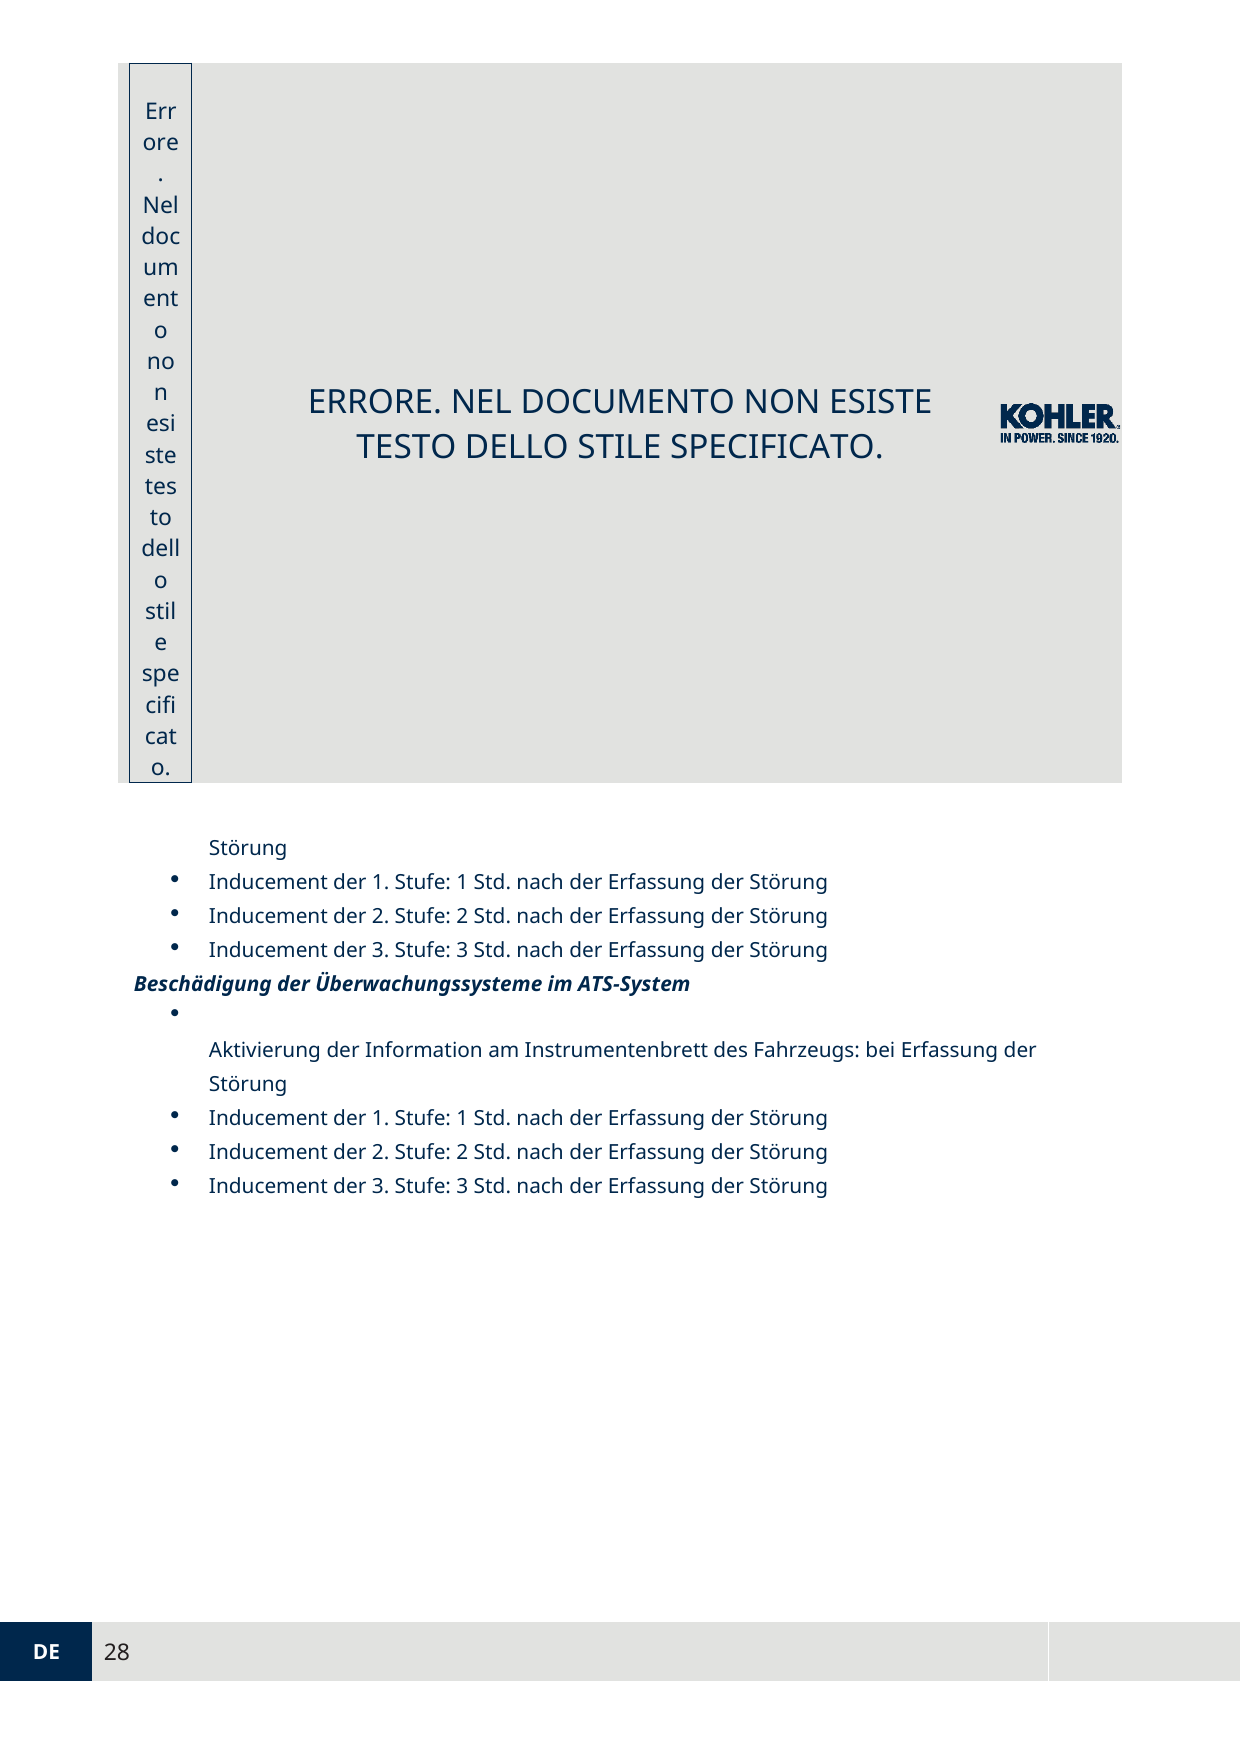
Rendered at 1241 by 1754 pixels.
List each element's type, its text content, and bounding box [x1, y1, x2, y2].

picture [1000, 403, 1121, 443]
table_cell Nachstehend werden die bei den verschiedenen Störungen angewendeten Strategien aufgelistet (Tier 4 Final - USA): Das Inducement kann auf den nachstehenden 3 Stufen erfolgen: 1. Stufe: Minderung des MAX verfügbaren Drehmoments um 25%. 2. Stufe: Minderung des MAX verfügbaren Drehmoments um 50% und Drosselung der MAX verfügbaren Drehzahl um 40%. 3. Stufe: Der Motor läuft im Standgas und mit dem MAX verfügbarem Drehmoment Vor der Aktivierung des Inducements (1., 2. oder 3. Stufe) aktiviert die ECU eine Warnanzeige oder eine Kontrollleuchte am Instrumentenbrett der Fahrzeugs (die Fahrzeugdokumentation bezüglich der Bedeutung der Warnung lesen). Niedriger DEF -Füllstand Aktivierung der Information am Instrumentenbrett des Fahrzeugs: < 10 % des MAX Füllstands Inducement der 1. Stufe: < 5% des MAX Füllstands Inducement der 2. Stufe: < 2.5% des MAX Füllstands Inducement der 3. Stufe: < 0.5% des MAX Füllstands Schlechte Qualität des DEF Aktivierung der Information am Instrumentenbrett des Fahrzeugs: bei Erfassung der Störung Inducement der 1. Stufe: 1 Std. nach der Erfassung der Störung Inducement der 2. Stufe: 2 Std. nach der Erfassung der Störung Inducement der 3. Stufe: 3 Std. nach der Erfassung der Störung Unterbrechung der DEF -Zumessung Aktivierung der Information am Instrumentenbrett des Fahrzeugs: bei Erfassung der Störung Inducement der 1. Stufe: 1 Std. nach der Erfassung der Störung Inducement der 2. Stufe: 2 Std. nach der Erfassung der Störung Inducement der 3. Stufe: 3 Std. nach der Erfassung der Störung Funktionsstörung des EGR-Ventils Aktivierung der Information am Instrumentenbrett des Fahrzeugs: bei Erfassung der Störung Inducement der 1. Stufe: 1 Std. nach der Erfassung der Störung Inducement der 2. Stufe: 2 Std. nach der Erfassung der Störung Inducement der 3. Stufe: 3 Std. nach der Erfassung der Störung Beschädigung der Überwachungssysteme im ATS-System Aktivierung der Information am Instrumentenbrett des Fahrzeugs: bei Erfassung der Störung Inducement der 1. Stufe: 1 Std. nach der Erfassung der Störung Inducement der 2. Stufe: 2 Std. nach der Erfassung der Störung Inducement der 3. Stufe: 3 Std. nach der Erfassung der Störung [118, 815, 1122, 1217]
